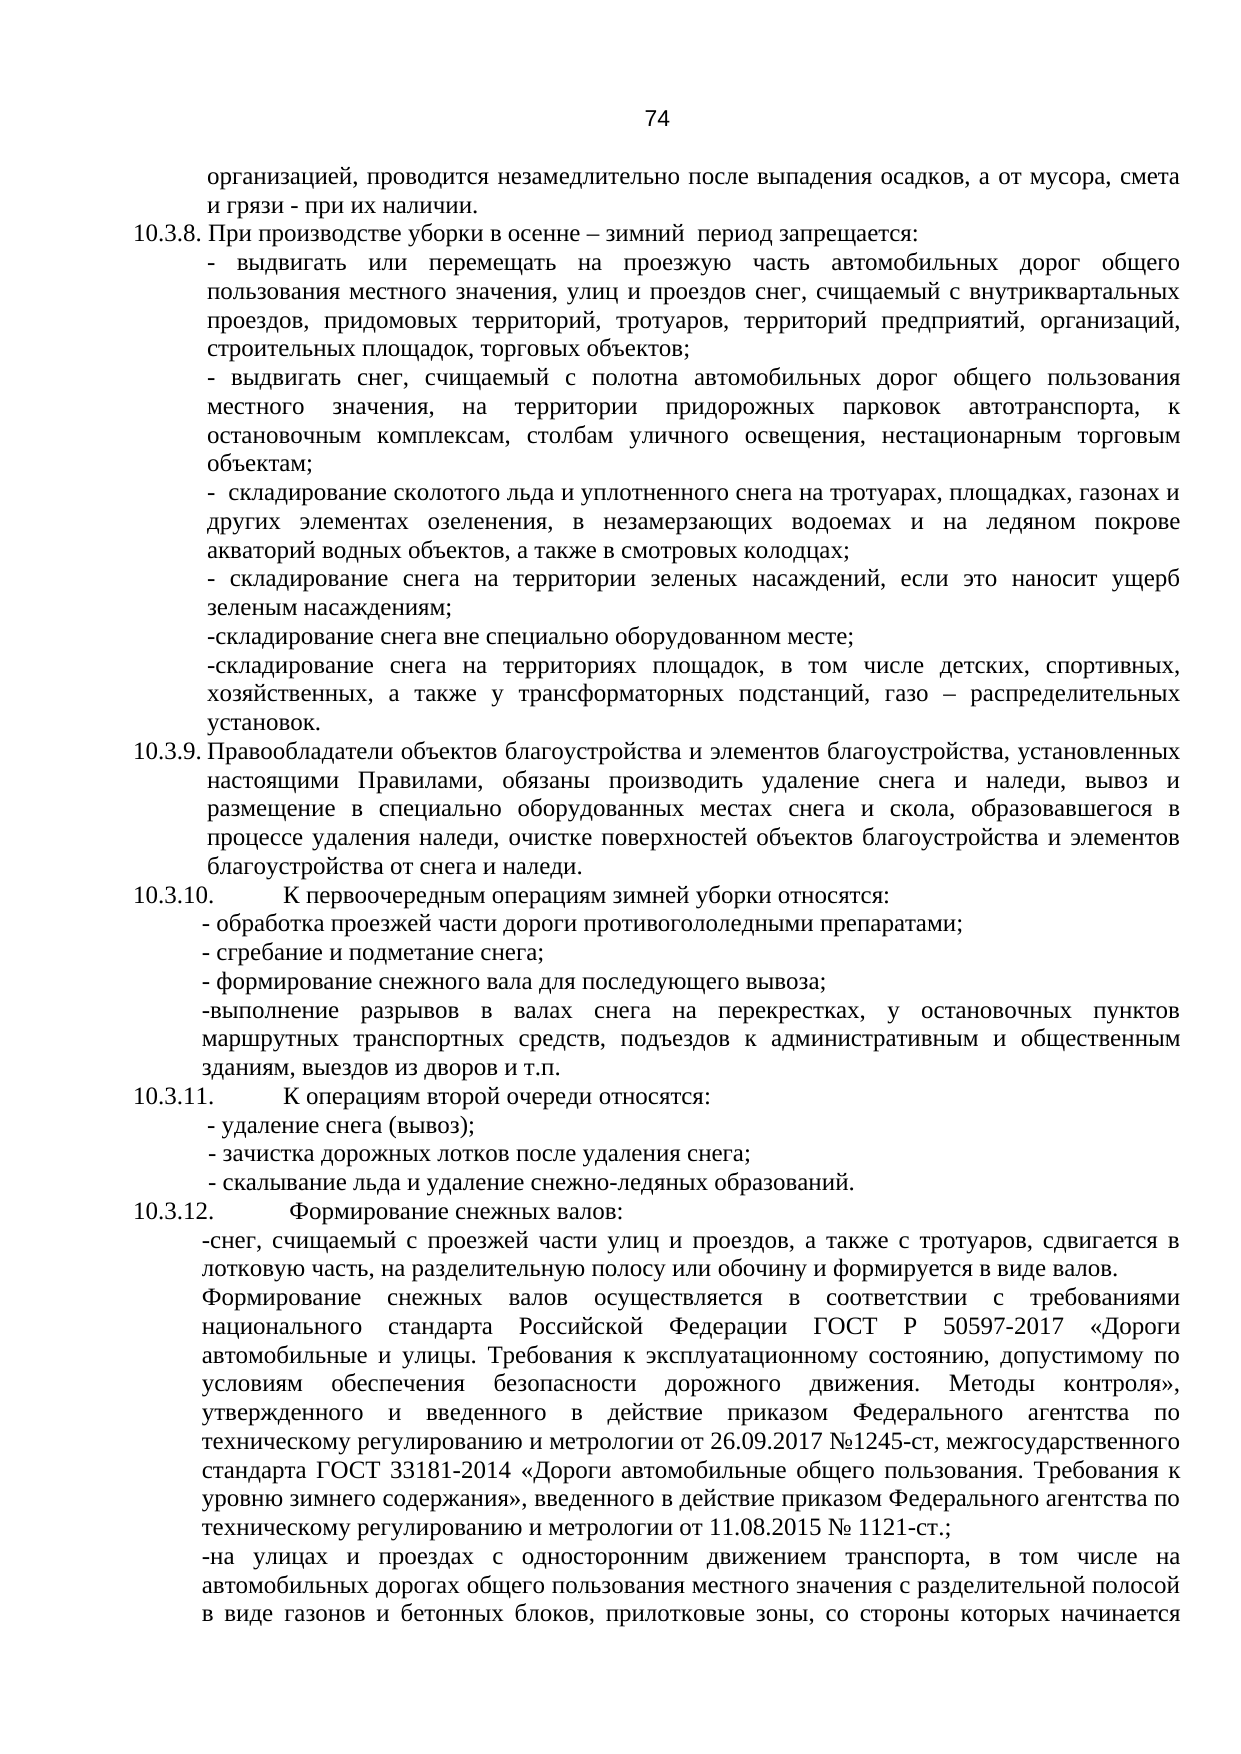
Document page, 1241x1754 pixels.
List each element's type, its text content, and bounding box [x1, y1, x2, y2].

text - сгребание и подметание снега; [202, 937, 1181, 966]
list К первоочередным операциям зимней уборки относятся: [133, 880, 1181, 908]
list Правообладатели объектов благоустройства и элементов благоустройства, установленных настоящими Правилами, обязаны производить удаление снега и наледи, вывоз и размещение в специально оборудованных местах снега и скола, образовавшегося в процессе удаления наледи, очистке поверхностей объектов благоустройства и элементов благоустройства от снега и наледи. [133, 736, 1181, 880]
text - складирование снега на территории зеленых насаждений, если это наносит ущерб зеленым насаждениям; [207, 563, 1181, 621]
text -снег, счищаемый с проезжей части улиц и проездов, а также с тротуаров, сдвигается в лотковую часть, на разделительную полосу или обочину и формируется в виде валов. [202, 1225, 1181, 1282]
list К операциям второй очереди относятся: [133, 1081, 1181, 1110]
text - формирование снежного вала для последующего вывоза; [202, 966, 1181, 995]
text - скалывание льда и удаление снежно-ледяных образований. [133, 1167, 1181, 1196]
list При производстве уборки в осенне – зимний период запрещается: [133, 218, 1181, 247]
text - складирование сколотого льда и уплотненного снега на тротуарах, площадках, газонах и других элементах озеленения, в незамерзающих водоемах и на ледяном покрове акваторий водных объектов, а также в смотровых колодцах; [207, 477, 1181, 563]
text Формирование снежных валов осуществляется в соответствии с требованиями национального стандарта Российской Федерации ГОСТ Р 50597-2017 «Дороги автомобильные и улицы. Требования к эксплуатационному состоянию, допустимому по условиям обеспечения безопасности дорожного движения. Методы контроля», утвержденного и введенного в действие приказом Федерального агентства по техническому регулированию и метрологии от 26.09.2017 №1245-ст, межгосударственного стандарта ГОСТ 33181-2014 «Дороги автомобильные общего пользования. Требования к уровню зимнего содержания», введенного в действие приказом Федерального агентства по техническому регулированию и метрологии от 11.08.2015 № 1121-ст.; [202, 1282, 1181, 1541]
text -складирование снега на территориях площадок, в том числе детских, спортивных, хозяйственных, а также у трансформаторных подстанций, газо – распределительных установок. [207, 650, 1181, 736]
list Формирование снежных валов: [133, 1196, 1181, 1225]
text -складирование снега вне специально оборудованном месте; [207, 621, 1181, 650]
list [133, 161, 1181, 218]
text -выполнение разрывов в валах снега на перекрестках, у остановочных пунктов маршрутных транспортных средств, подъездов к административным и общественным зданиям, выездов из дворов и т.п. [202, 995, 1181, 1081]
text - зачистка дорожных лотков после удаления снега; [133, 1138, 1181, 1167]
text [202, 1541, 1181, 1627]
text - выдвигать снег, счищаемый с полотна автомобильных дорог общего пользования местного значения, на территории придорожных парковок автотранспорта, к остановочным комплексам, столбам уличного освещения, нестационарным торговым объектам; [207, 362, 1181, 477]
text - удаление снега (вывоз); [133, 1110, 1181, 1138]
text - выдвигать или перемещать на проезжую часть автомобильных дорог общего пользования местного значения, улиц и проездов снег, счищаемый с внутриквартальных проездов, придомовых территорий, тротуаров, территорий предприятий, организаций, строительных площадок, торговых объектов; [207, 247, 1181, 362]
text - обработка проезжей части дороги противогололедными препаратами; [202, 908, 1181, 937]
